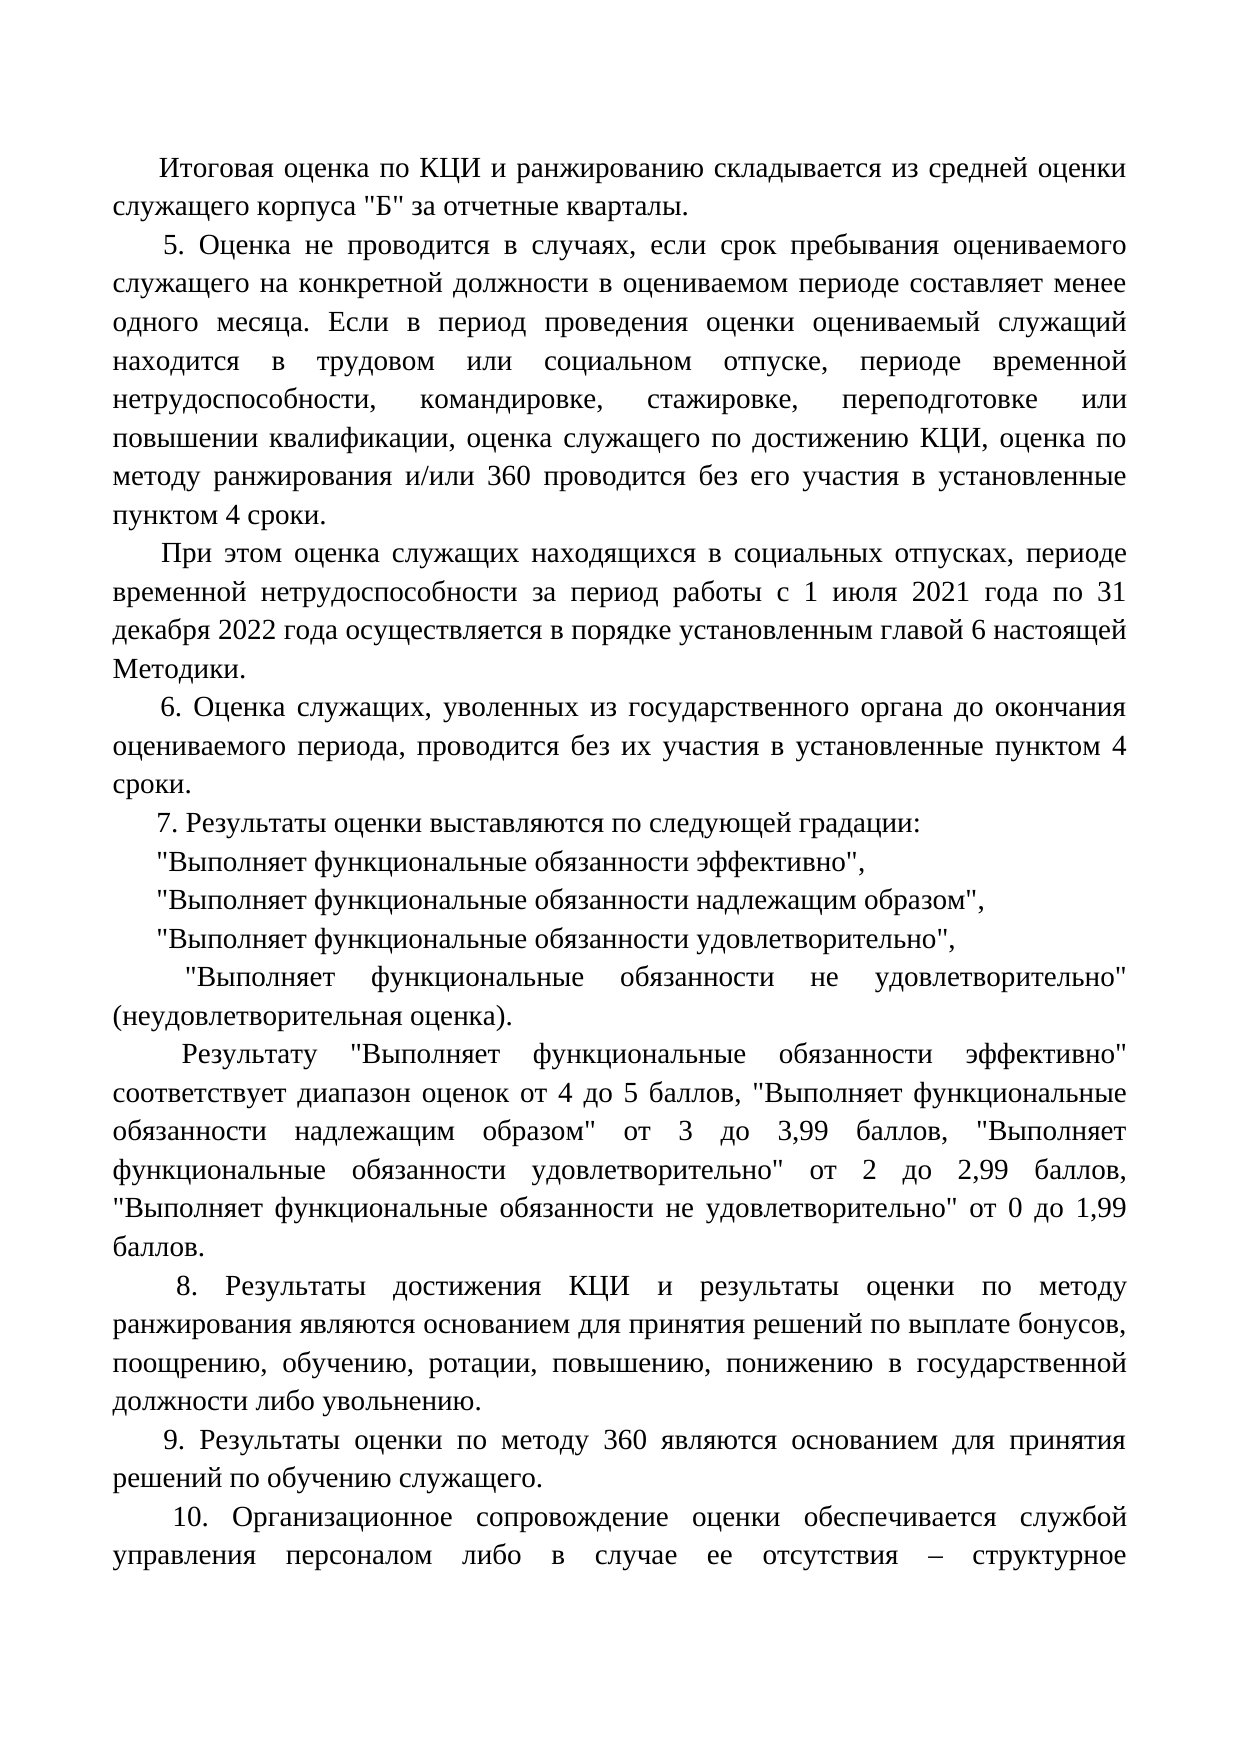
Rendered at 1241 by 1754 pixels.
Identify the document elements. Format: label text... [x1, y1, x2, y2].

text "Выполняет функциональные обязанности не удовлетворительно" (неудовлетворительная оценка). [112, 959, 1128, 1031]
text При этом оценка служащих находящихся в социальных отпусках, периоде временной нетрудоспособности за период работы с 1 июля 2021 года по 31 декабря 2022 года осуществляется в порядке установленным главой 6 настоящей Методики. [112, 535, 1128, 684]
text Результату "Выполняет функциональные обязанности эффективно" соответствует диапазон оценок от 4 до 5 баллов, "Выполняет функциональные обязанности надлежащим образом" от 3 до 3,99 баллов, "Выполняет функциональные обязанности удовлетворительно" от 2 до 2,99 баллов, "Выполняет функциональные обязанности не удовлетворительно" от 0 до 1,99 баллов. [112, 1036, 1128, 1263]
text Итоговая оценка по КЦИ и ранжированию складывается из средней оценки служащего корпуса "Б" за отчетные кварталы. [112, 150, 1128, 222]
text 9. Результаты оценки по методу 360 являются основанием для принятия решений по обучению служащего. [112, 1422, 1128, 1494]
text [112, 1499, 1128, 1571]
text "Выполняет функциональные обязанности эффективно", [112, 844, 1128, 877]
text 5. Оценка не проводится в случаях, если срок пребывания оцениваемого служащего на конкретной должности в оцениваемом периоде составляет менее одного месяца. Если в период проведения оценки оцениваемый служащий находится в трудовом или социальном отпуске, периоде временной нетрудоспособности, командировке, стажировке, переподготовке или повышении квалификации, оценка служащего по достижению КЦИ, оценка по методу ранжирования и/или 360 проводится без его участия в установленные пунктом 4 сроки. [112, 227, 1128, 530]
text 8. Результаты достижения КЦИ и результаты оценки по методу ранжирования являются основанием для принятия решений по выплате бонусов, поощрению, обучению, ротации, повышению, понижению в государственной должности либо увольнению. [112, 1268, 1128, 1417]
text "Выполняет функциональные обязанности надлежащим образом", [112, 882, 1128, 916]
text 6. Оценка служащих, уволенных из государственного органа до окончания оцениваемого периода, проводится без их участия в установленные пунктом 4 сроки. [112, 689, 1128, 800]
text "Выполняет функциональные обязанности удовлетворительно", [112, 921, 1128, 954]
text 7. Результаты оценки выставляются по следующей градации: [112, 805, 1128, 839]
